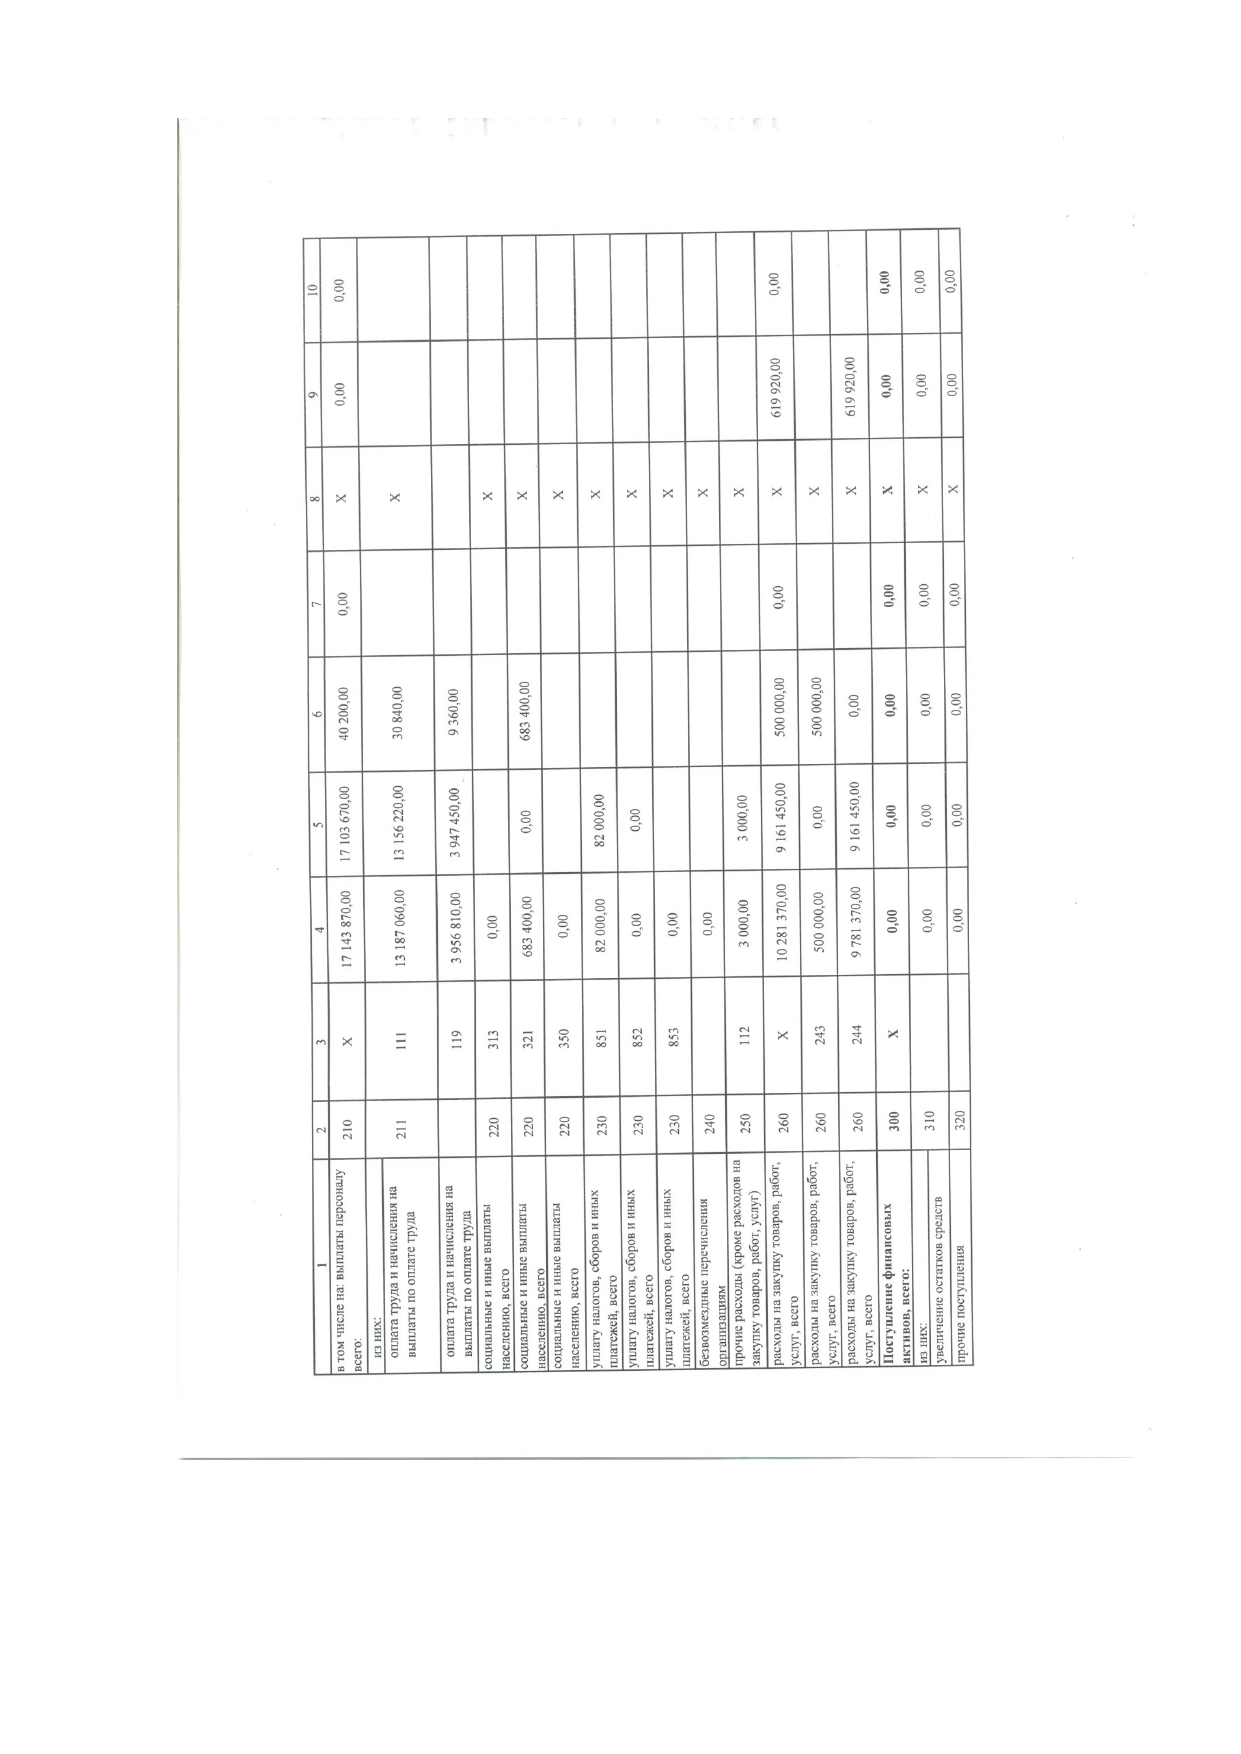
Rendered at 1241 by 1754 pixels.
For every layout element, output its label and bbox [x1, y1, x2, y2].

picture [177, 118, 1152, 1460]
